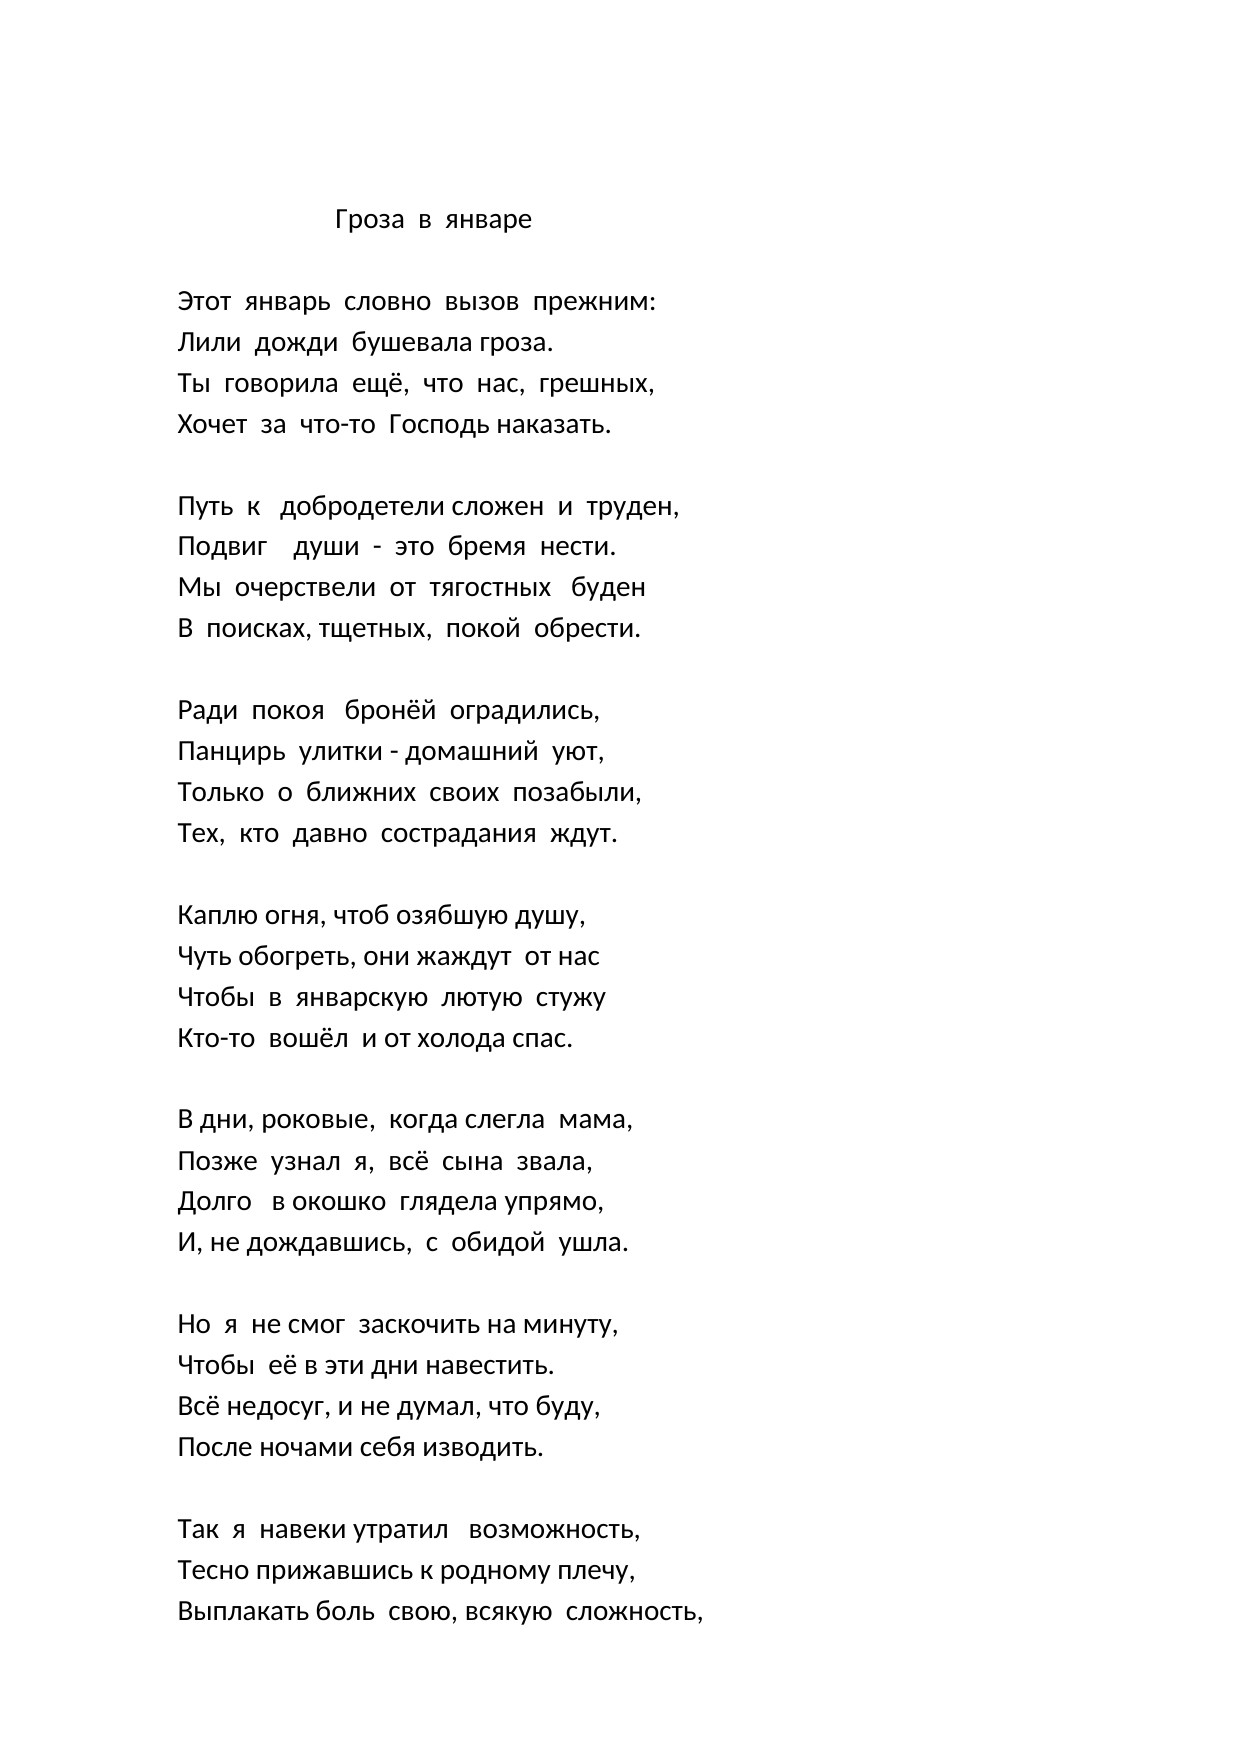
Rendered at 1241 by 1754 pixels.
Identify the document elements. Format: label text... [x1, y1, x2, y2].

text Ради покоя бронёй оградились, [177, 691, 1152, 727]
text Хочет за что-то Господь наказать. [177, 405, 1152, 440]
text Панцирь улитки - домашний уют, [177, 732, 1152, 768]
text Этот январь словно вызов прежним: [177, 282, 1152, 317]
text В дни, роковые, когда слегла мама, [177, 1101, 1152, 1136]
text Лили дожди бушевала гроза. [177, 323, 1152, 358]
text Так я навеки утратил возможность, [177, 1510, 1152, 1546]
text Позже узнал я, всё сына звала, [177, 1142, 1152, 1177]
text И, не дождавшись, с обидой ушла. [177, 1223, 1152, 1259]
text Путь к добродетели сложен и труден, [177, 487, 1152, 522]
text Гроза в январе [177, 200, 1152, 236]
text Только о ближних своих позабыли, [177, 773, 1152, 809]
text Чуть обогреть, они жаждут от нас [177, 937, 1152, 972]
text Кто-то вошёл и от холода спас. [177, 1019, 1152, 1054]
text Подвиг души - это бремя нести. [177, 527, 1152, 563]
text Выплакать боль свою, всякую сложность, [177, 1592, 1152, 1627]
text Каплю огня, чтоб озябшую душу, [177, 896, 1152, 932]
text Долго в окошко глядела упрямо, [177, 1182, 1152, 1218]
text Всё недосуг, и не думал, что буду, [177, 1387, 1152, 1423]
text Ты говорила ещё, что нас, грешных, [177, 364, 1152, 399]
text В поисках, тщетных, покой обрести. [177, 609, 1152, 645]
text Мы очерствели от тягостных буден [177, 568, 1152, 604]
text Но я не смог заскочить на минуту, [177, 1305, 1152, 1341]
text Тесно прижавшись к родному плечу, [177, 1551, 1152, 1587]
text После ночами себя изводить. [177, 1428, 1152, 1464]
text Тех, кто давно сострадания ждут. [177, 814, 1152, 850]
text Чтобы в январскую лютую стужу [177, 978, 1152, 1013]
text Чтобы её в эти дни навестить. [177, 1346, 1152, 1382]
